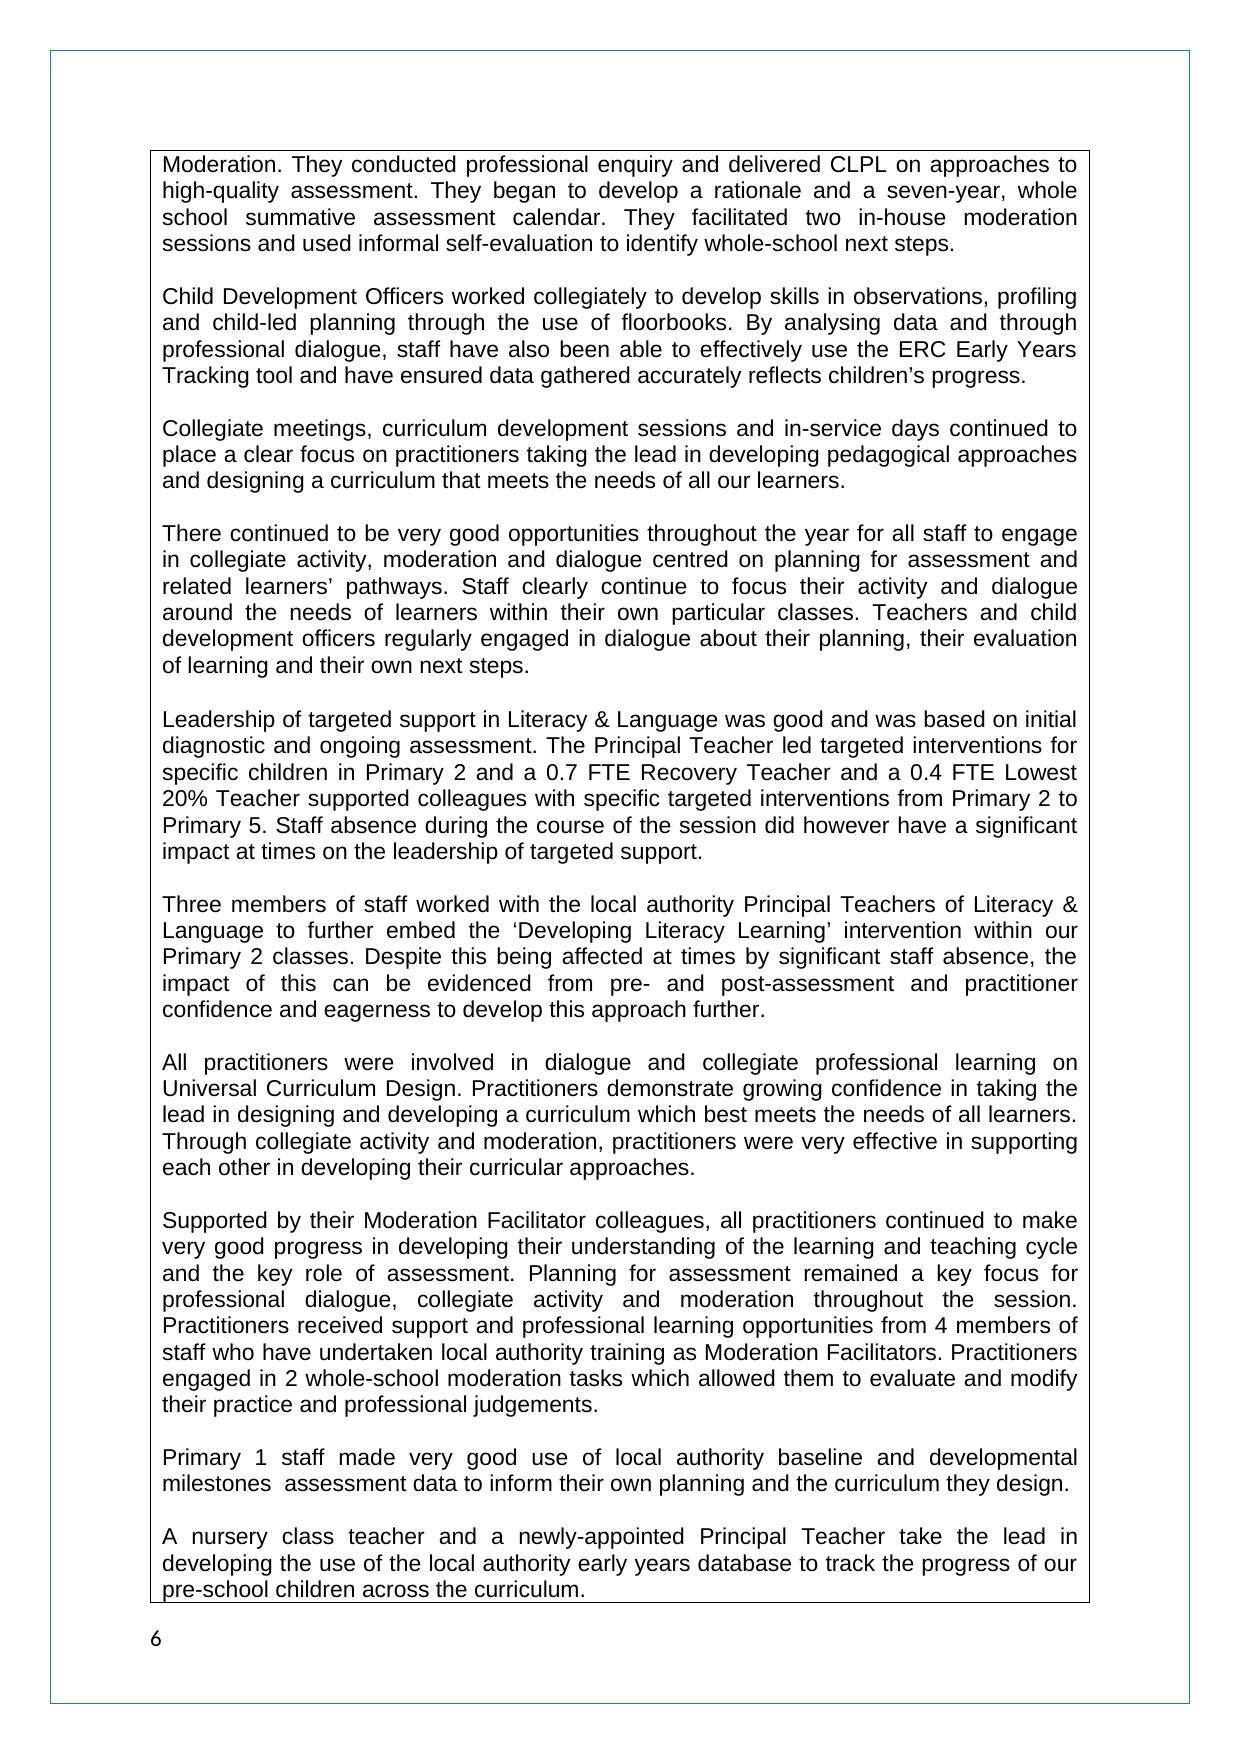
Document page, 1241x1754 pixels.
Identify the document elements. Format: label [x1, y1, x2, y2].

table_cell [151, 151, 1089, 1602]
